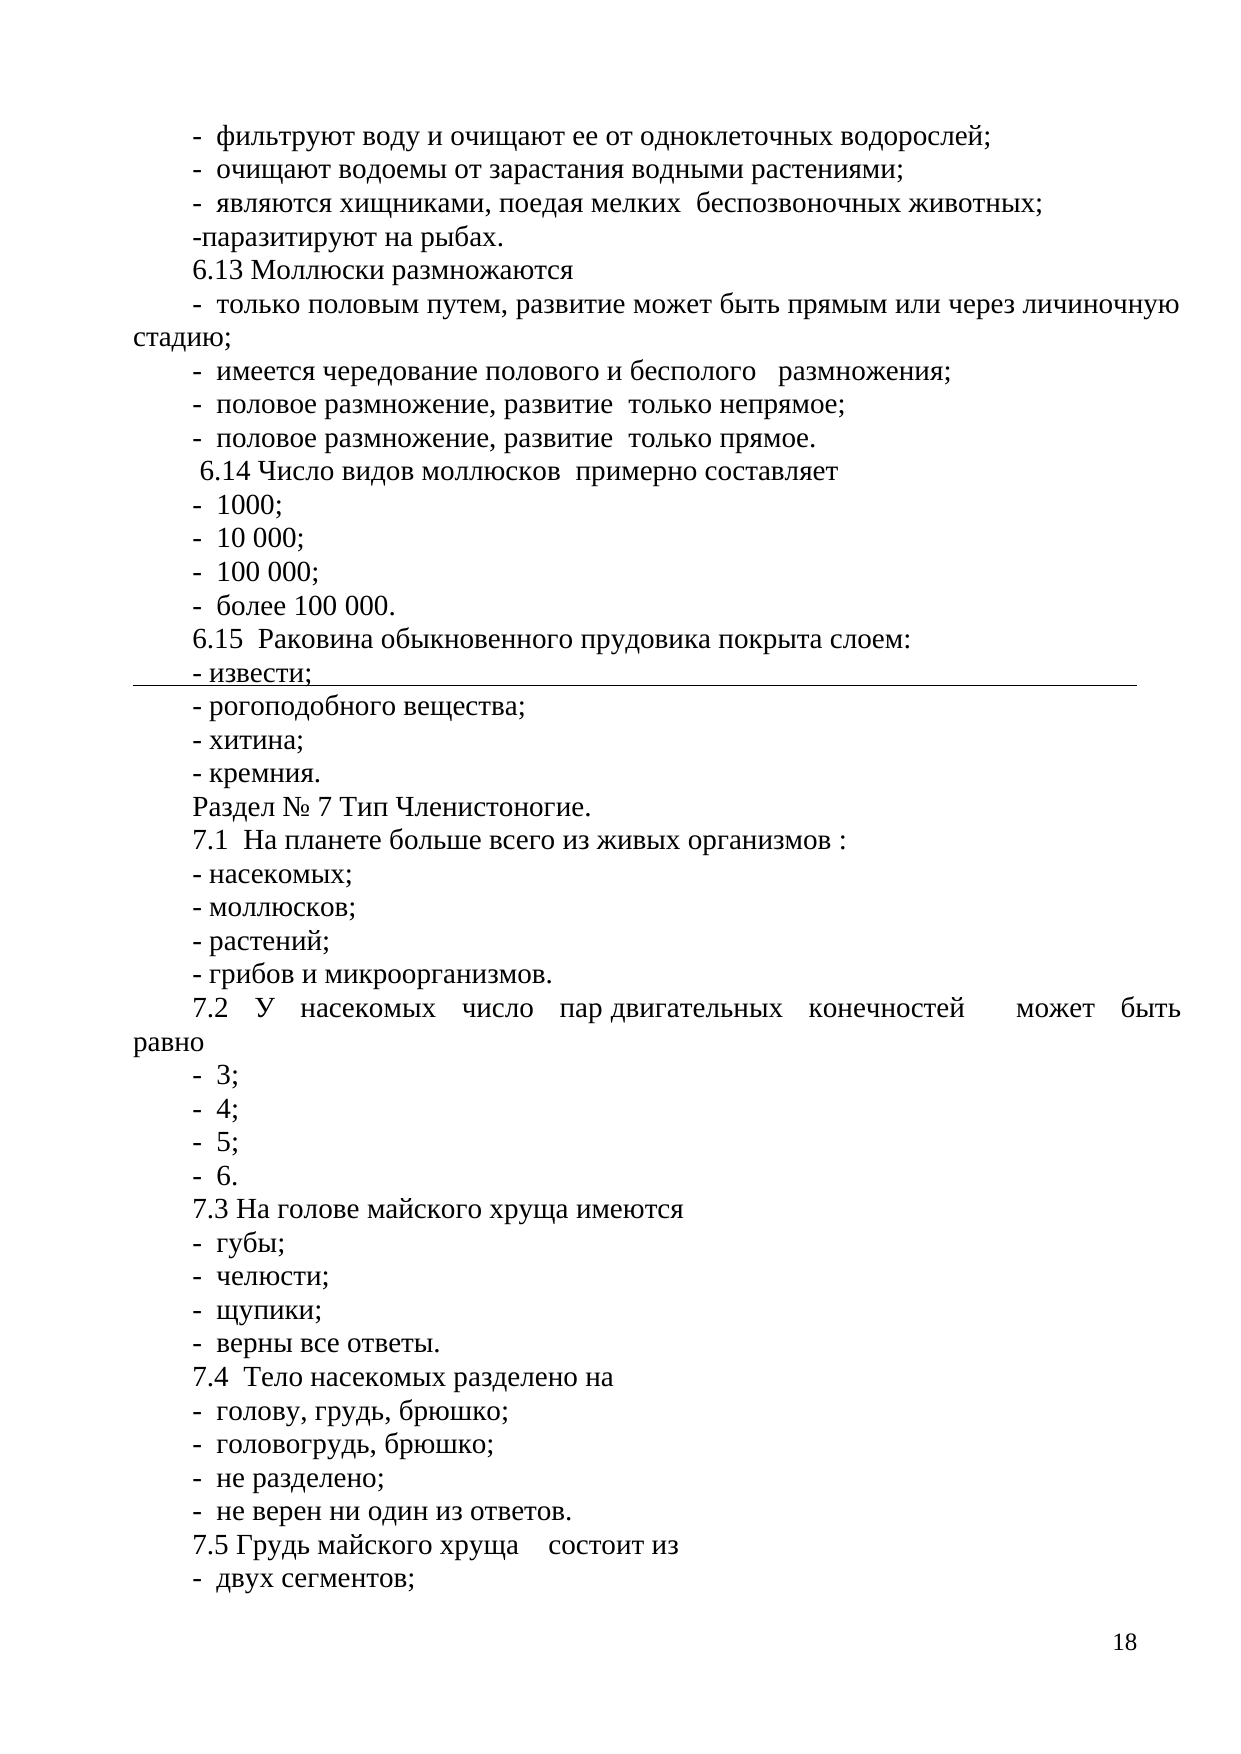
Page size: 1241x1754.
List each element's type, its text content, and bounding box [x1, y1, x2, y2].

text - фильтруют воду и очищают ее от одноклеточных водорослей; [133, 118, 1181, 152]
text 7.1 На планете больше всего из живых организмов : [133, 822, 1181, 856]
text 7.2 У насекомых число пар двигательных конечностей может быть равно [133, 990, 1181, 1057]
text - челюсти; [133, 1258, 1181, 1292]
text - половое размножение, развитие только прямое. [133, 420, 1181, 453]
text - 10 000; [133, 521, 1181, 554]
text - рогоподобного вещества; [133, 688, 1181, 722]
text 7.4 Тело насекомых разделено на [133, 1359, 1181, 1393]
text - 3; [133, 1057, 1181, 1091]
text - грибов и микроорганизмов. [133, 957, 1181, 990]
text - 6. [133, 1158, 1181, 1191]
text - 1000; [133, 487, 1181, 521]
text - более 100 000. [133, 588, 1181, 621]
text - насекомых; [133, 856, 1181, 889]
text - верны все ответы. [133, 1326, 1181, 1359]
text - головогрудь, брюшко; [133, 1426, 1181, 1460]
text - не верен ни один из ответов. [133, 1493, 1181, 1527]
text - голову, грудь, брюшко; [133, 1393, 1181, 1426]
text - двух сегментов; [133, 1560, 1181, 1594]
text - кремния. [133, 755, 1181, 789]
text - очищают водоемы от зарастания водными растениями; [133, 152, 1181, 185]
text - щупики; [133, 1292, 1181, 1326]
text 6.13 Моллюски размножаются [133, 252, 1181, 286]
text 7.3 На голове майского хруща имеются [133, 1191, 1181, 1225]
text - только половым путем, развитие может быть прямым или через личиночную стадию; [133, 286, 1181, 353]
text 6.15 Раковина обыкновенного прудовика покрыта слоем: [133, 621, 1181, 655]
text - половое размножение, развитие только непрямое; [133, 386, 1181, 420]
text - являются хищниками, поедая мелких беспозвоночных животных; [133, 185, 1181, 219]
text -паразитируют на рыбах. [133, 219, 1181, 252]
text - не разделено; [133, 1460, 1181, 1493]
text 7.5 Грудь майского хруща состоит из [133, 1527, 1181, 1560]
text - имеется чередование полового и бесполого размножения; [133, 353, 1181, 386]
text - 4; [133, 1091, 1181, 1124]
text - растений; [133, 923, 1181, 957]
text - губы; [133, 1225, 1181, 1258]
text - 5; [133, 1124, 1181, 1158]
text - 100 000; [133, 554, 1181, 588]
text - моллюсков; [133, 889, 1181, 923]
text Раздел № 7 Тип Членистоногие. [133, 789, 1181, 822]
text - извести; [133, 655, 1181, 688]
text - хитина; [133, 722, 1181, 755]
text 6.14 Число видов моллюсков примерно составляет [133, 453, 1181, 487]
